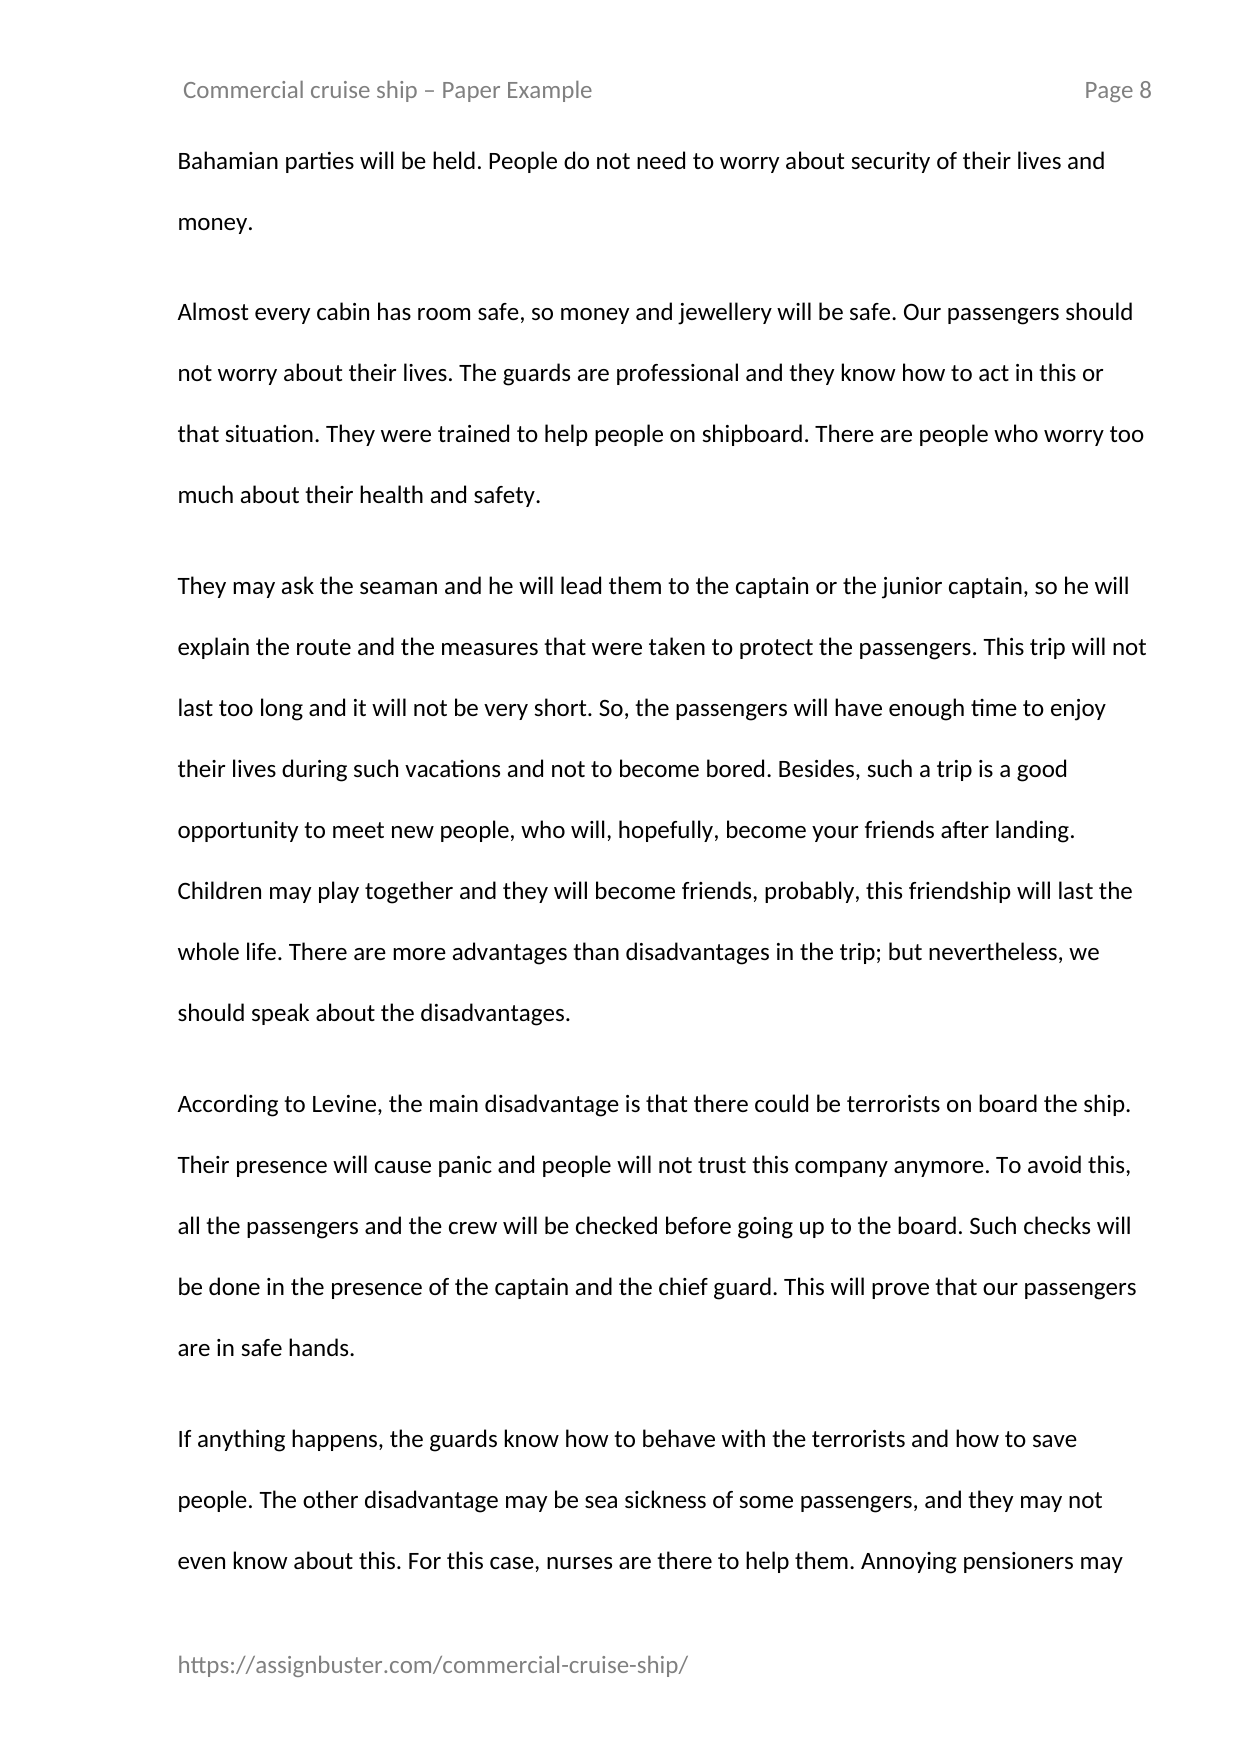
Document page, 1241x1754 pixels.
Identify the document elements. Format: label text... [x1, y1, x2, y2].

text They may ask the seaman and he will lead them to the captain or the junior captain, so he will explain the route and the measures that were taken to protect the passengers. This trip will not last too long and it will not be very short. So, the passengers will have enough time to enjoy their lives during such vacations and not to become bored. Besides, such a trip is a good opportunity to meet new people, who will, hopefully, become your friends after landing. Children may play together and they will become friends, probably, this friendship will last the whole life. There are more advantages than disadvantages in the trip; but nevertheless, we should speak about the disadvantages. [177, 570, 1152, 1028]
text Almost every cabin has room safe, so money and jewellery will be safe. Our passengers should not worry about their lives. The guards are professional and they know how to act in this or that situation. They were trained to help people on shipboard. There are people who worry too much about their health and safety. [177, 297, 1152, 510]
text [177, 1423, 1152, 1575]
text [177, 145, 1152, 237]
text According to Levine, the main disadvantage is that there could be terrorists on board the ship. Their presence will cause panic and people will not trust this company anymore. To avoid this, all the passengers and the crew will be checked before going up to the board. Such checks will be done in the presence of the captain and the chief guard. This will prove that our passengers are in safe hands. [177, 1088, 1152, 1363]
